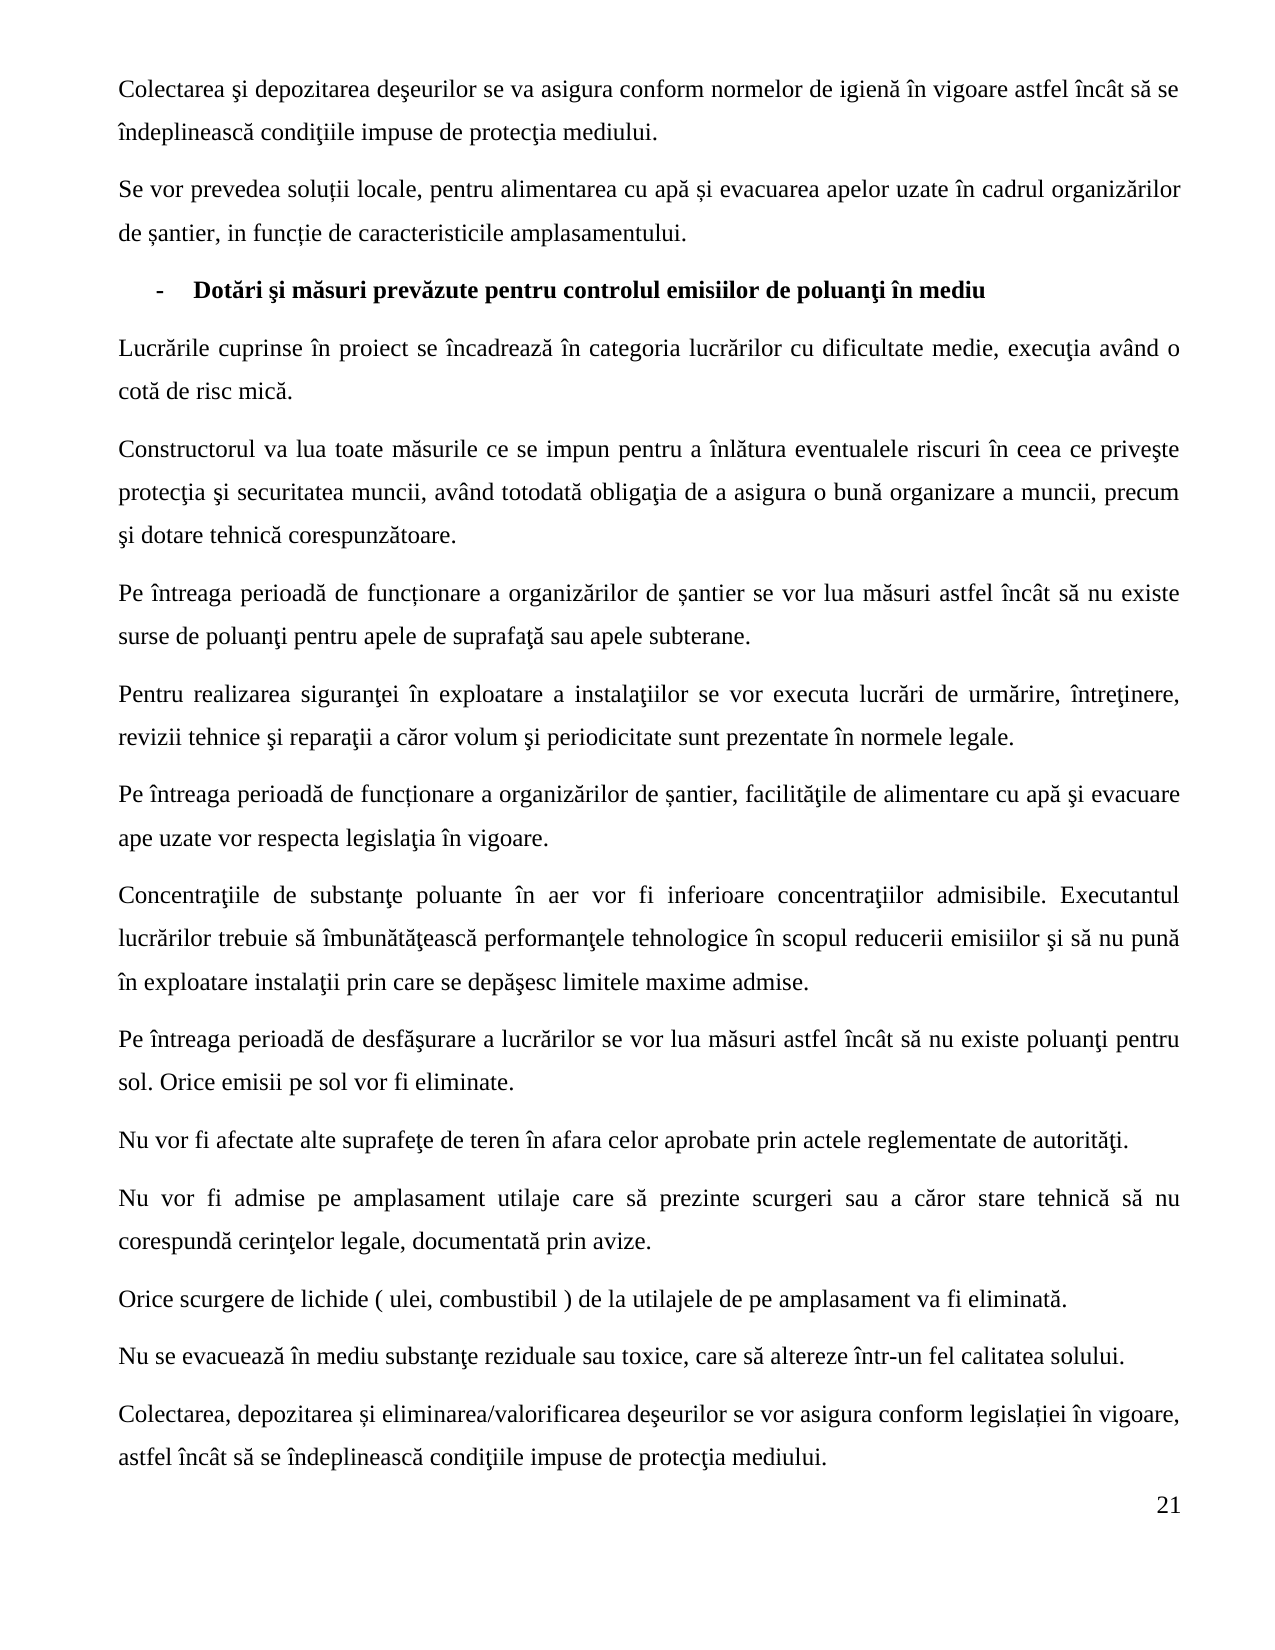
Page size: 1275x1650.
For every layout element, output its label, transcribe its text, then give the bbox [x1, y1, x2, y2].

text Se vor prevedea soluții locale, pentru alimentarea cu apă și evacuarea apelor uzate în cadrul organizărilor de șantier, in funcție de caracteristicile amplasamentului. [118, 174, 1181, 246]
text Pe întreaga perioadă de funcționare a organizărilor de șantier, facilităţile de alimentare cu apă şi evacuare ape uzate vor respecta legislaţia în vigoare. [118, 779, 1181, 851]
text Colectarea şi depozitarea deşeurilor se va asigura conform normelor de igienă în vigoare astfel încât să se îndeplinească condiţiile impuse de protecţia mediului. [118, 74, 1181, 146]
text Pe întreaga perioadă de funcționare a organizărilor de șantier se vor lua măsuri astfel încât să nu existe surse de poluanţi pentru apele de suprafaţă sau apele subterane. [118, 578, 1181, 650]
text Orice scurgere de lichide ( ulei, combustibil ) de la utilajele de pe amplasament va fi eliminată. [118, 1284, 1181, 1312]
text Lucrările cuprinse în proiect se încadrează în categoria lucrărilor cu dificultate medie, execuţia având o cotă de risc mică. [118, 333, 1181, 405]
text Nu vor fi afectate alte suprafeţe de teren în afara celor aprobate prin actele reglementate de autorităţi. [118, 1125, 1181, 1154]
text Nu vor fi admise pe amplasament utilaje care să prezinte scurgeri sau a căror stare tehnică să nu corespundă cerinţelor legale, documentată prin avize. [118, 1183, 1181, 1255]
text Pe întreaga perioadă de desfăşurare a lucrărilor se vor lua măsuri astfel încât să nu existe poluanţi pentru sol. Orice emisii pe sol vor fi eliminate. [118, 1024, 1181, 1096]
list Dotări şi măsuri prevăzute pentru controlul emisiilor de poluanţi în mediu [156, 275, 1181, 304]
text Colectarea, depozitarea și eliminarea/valorificarea deşeurilor se vor asigura conform legislației în vigoare, astfel încât să se îndeplinească condiţiile impuse de protecţia mediului. [118, 1399, 1181, 1471]
text Concentraţiile de substanţe poluante în aer vor fi inferioare concentraţiilor admisibile. Executantul lucrărilor trebuie să îmbunătăţească performanţele tehnologice în scopul reducerii emisiilor şi să nu pună în exploatare instalaţii prin care se depăşesc limitele maxime admise. [118, 880, 1181, 995]
text Nu se evacuează în mediu substanţe reziduale sau toxice, care să altereze într-un fel calitatea solului. [118, 1341, 1181, 1370]
text Pentru realizarea siguranţei în exploatare a instalaţiilor se vor executa lucrări de urmărire, întreţinere, revizii tehnice şi reparaţii a căror volum şi periodicitate sunt prezentate în normele legale. [118, 679, 1181, 751]
text Constructorul va lua toate măsurile ce se impun pentru a înlătura eventualele riscuri în ceea ce priveşte protecţia şi securitatea muncii, având totodată obligaţia de a asigura o bună organizare a muncii, precum şi dotare tehnică corespunzătoare. [118, 434, 1181, 549]
